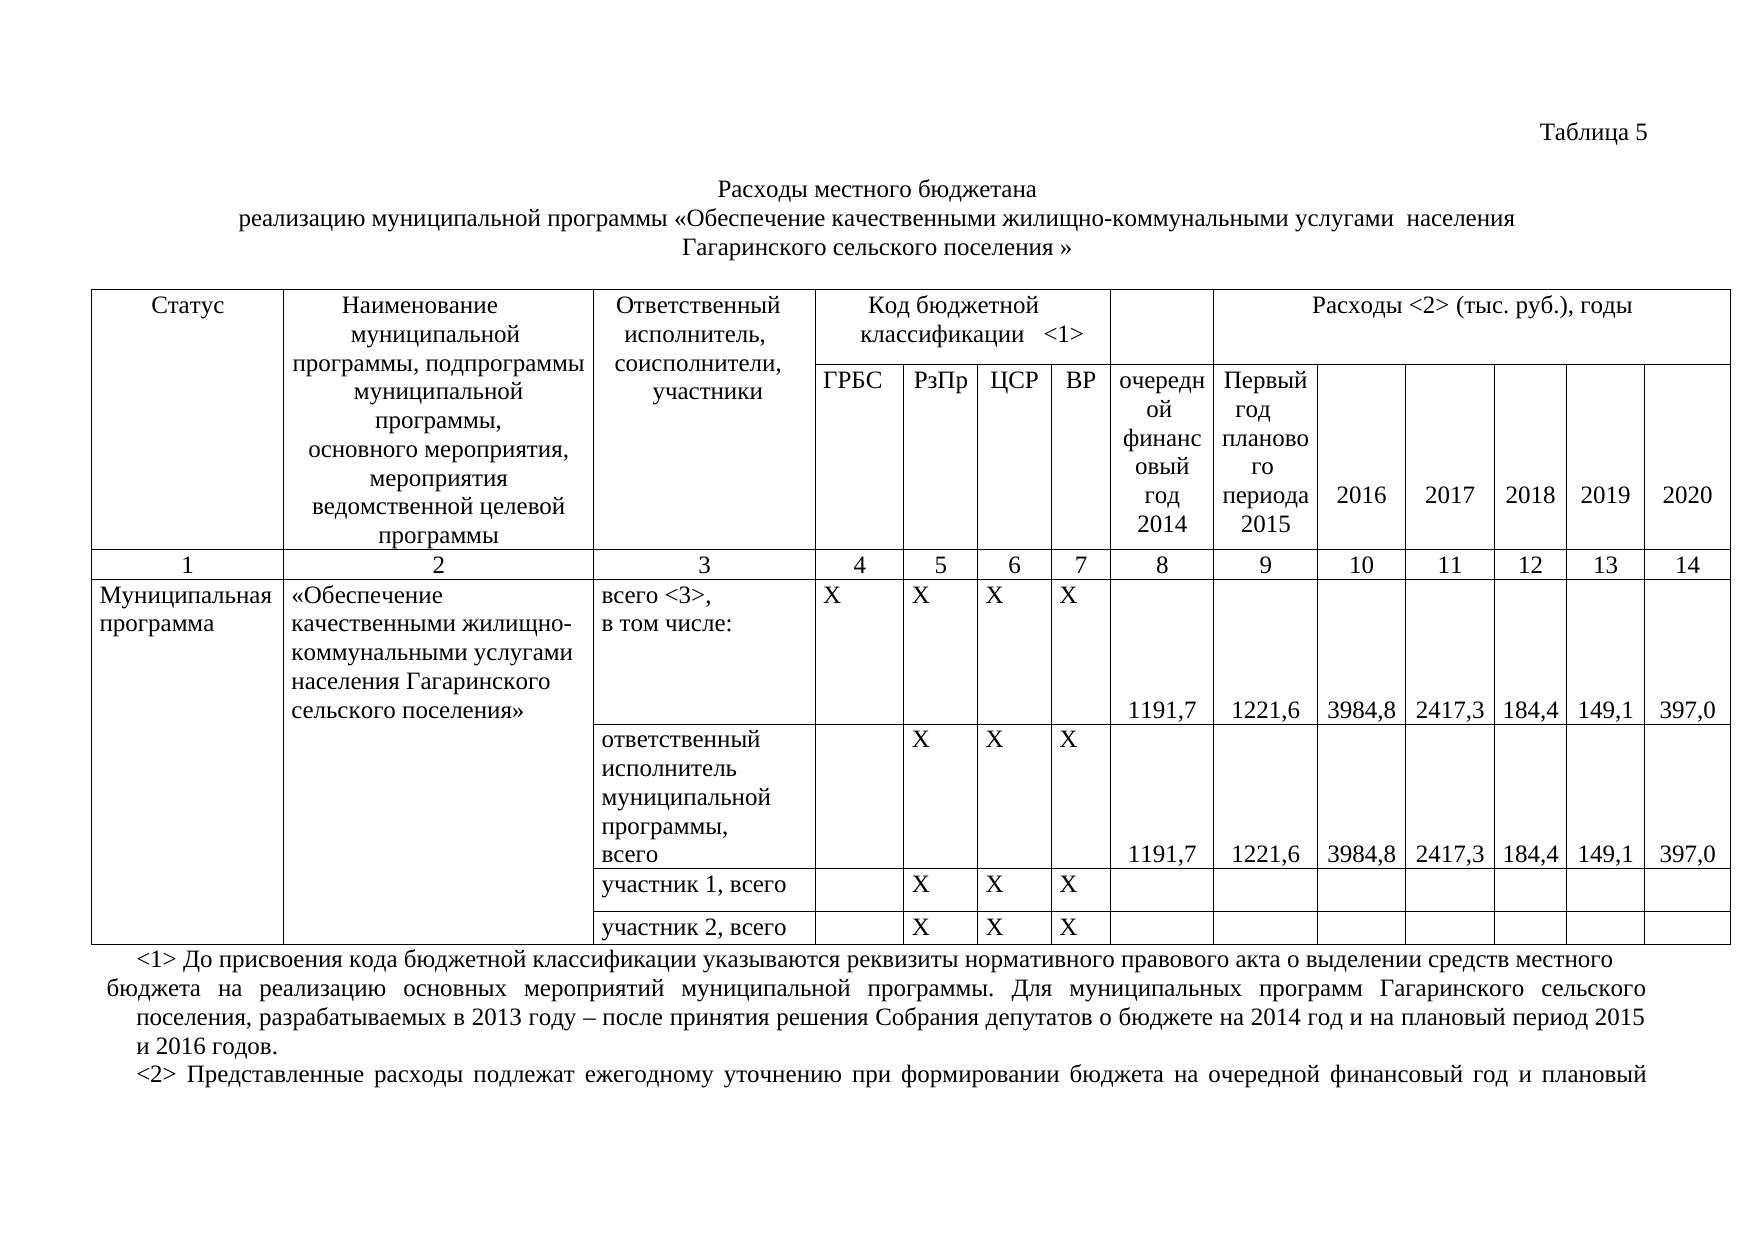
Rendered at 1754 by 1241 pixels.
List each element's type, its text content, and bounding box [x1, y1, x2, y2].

table_cell X [1052, 912, 1110, 943]
table_cell X [978, 912, 1051, 943]
table_cell X [904, 580, 977, 723]
table_cell X [978, 869, 1051, 911]
table_cell [816, 869, 903, 911]
table_cell всего <3>, в том числе: [594, 580, 815, 723]
table_cell ГРБС [816, 365, 903, 549]
table_cell ВР [1052, 365, 1110, 549]
text Расходы местного бюджетана [106, 174, 1648, 203]
table_cell 2017 [1406, 365, 1494, 549]
table_cell X [1052, 869, 1110, 911]
table_cell Первый год планового периода 2015 [1214, 365, 1317, 549]
table_cell [816, 912, 903, 943]
table_cell X [978, 580, 1051, 723]
table_cell X [904, 912, 977, 943]
text бюджета на реализацию основных мероприятий муниципальной программы. Для муниципальных программ Гагаринского сельского поселения, разрабатываемых в 2013 году – после принятия решения Собрания депутатов о бюджете на 2014 год и на плановый период 2015 и 2016 годов. [106, 973, 1648, 1059]
table_cell 2417,3 [1406, 580, 1494, 723]
table_cell [1645, 869, 1730, 911]
table_cell [1214, 869, 1317, 911]
table_cell очередной финансовый год 2014 [1111, 365, 1213, 549]
table_cell 1 [92, 550, 283, 579]
table_cell 184,4 [1495, 725, 1566, 868]
table_cell [1318, 869, 1405, 911]
table_cell ответственный исполнитель муниципальной программы, всего [594, 725, 815, 868]
table_cell X [904, 869, 977, 911]
table_cell [1567, 912, 1644, 943]
table_cell [1111, 912, 1213, 943]
table_cell 5 [904, 550, 977, 579]
table_cell 184,4 [1495, 580, 1566, 723]
table_cell 2019 [1567, 365, 1644, 549]
table_cell 3984,8 [1318, 580, 1405, 723]
text <1> До присвоения кода бюджетной классификации указываются реквизиты нормативного правового акта о выделении средств местного [106, 945, 1648, 973]
table_cell 11 [1406, 550, 1494, 579]
table_cell X [1052, 725, 1110, 868]
table_cell [1495, 912, 1566, 943]
table_cell 4 [816, 550, 903, 579]
table_header Код бюджетной классификации <1> [816, 290, 1110, 364]
table_cell [1214, 912, 1317, 943]
table_cell РзПр [904, 365, 977, 549]
table_cell 2018 [1495, 365, 1566, 549]
table_header Наименование муниципальной программы, подпрограммы муниципальной программы, основного мероприятия, мероприятия ведомственной целевой программы [284, 290, 593, 549]
table_cell X [904, 725, 977, 868]
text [106, 1059, 1648, 1088]
table_cell 1191,7 [1111, 725, 1213, 868]
table_cell 2016 [1318, 365, 1405, 549]
table_cell участник 1, всего [594, 869, 815, 911]
table_cell [1567, 869, 1644, 911]
table_cell [1645, 912, 1730, 943]
table_cell 397,0 [1645, 580, 1730, 723]
table_cell 7 [1052, 550, 1110, 579]
table_cell [1318, 912, 1405, 943]
table_cell [1406, 869, 1494, 911]
table_cell 14 [1645, 550, 1730, 579]
table_cell [1495, 869, 1566, 911]
table_header Статус [92, 290, 283, 549]
table_cell 3 [594, 550, 815, 579]
text реализацию муниципальной программы «Обеспечение качественными жилищно-коммунальными услугами населения [106, 203, 1648, 232]
table_cell X [1052, 580, 1110, 723]
table_cell участник 2, всего [594, 912, 815, 943]
table_cell ЦСР [978, 365, 1051, 549]
table_header Расходы <2> (тыс. руб.), годы [1214, 290, 1730, 364]
table_cell 1191,7 [1111, 580, 1213, 723]
table_cell 6 [978, 550, 1051, 579]
table_cell 397,0 [1645, 725, 1730, 868]
table_cell 1221,6 [1214, 580, 1317, 723]
table_header Ответственный исполнитель, соисполнители, участники [594, 290, 815, 549]
table_cell 13 [1567, 550, 1644, 579]
table_cell 10 [1318, 550, 1405, 579]
table_cell 12 [1495, 550, 1566, 579]
text Таблица 5 [106, 117, 1648, 145]
table_cell 8 [1111, 550, 1213, 579]
table_cell 3984,8 [1318, 725, 1405, 868]
table_cell [816, 725, 903, 868]
table_header [1111, 290, 1213, 364]
table_cell 2417,3 [1406, 725, 1494, 868]
table_cell 149,1 [1567, 725, 1644, 868]
table_cell 9 [1214, 550, 1317, 579]
table_cell 2 [284, 550, 593, 579]
table_cell 2020 [1645, 365, 1730, 549]
table_cell 149,1 [1567, 580, 1644, 723]
text Гагаринского сельского поселения » [106, 232, 1648, 260]
table_cell [1111, 869, 1213, 911]
table_cell [1406, 912, 1494, 943]
table_cell 1221,6 [1214, 725, 1317, 868]
table_cell «Обеспечение качественными жилищно-коммунальными услугами населения Гагаринского сельского поселения» [284, 580, 593, 943]
table_cell X [978, 725, 1051, 868]
table_cell Муниципальная программа [92, 580, 283, 943]
table_cell X [816, 580, 903, 723]
